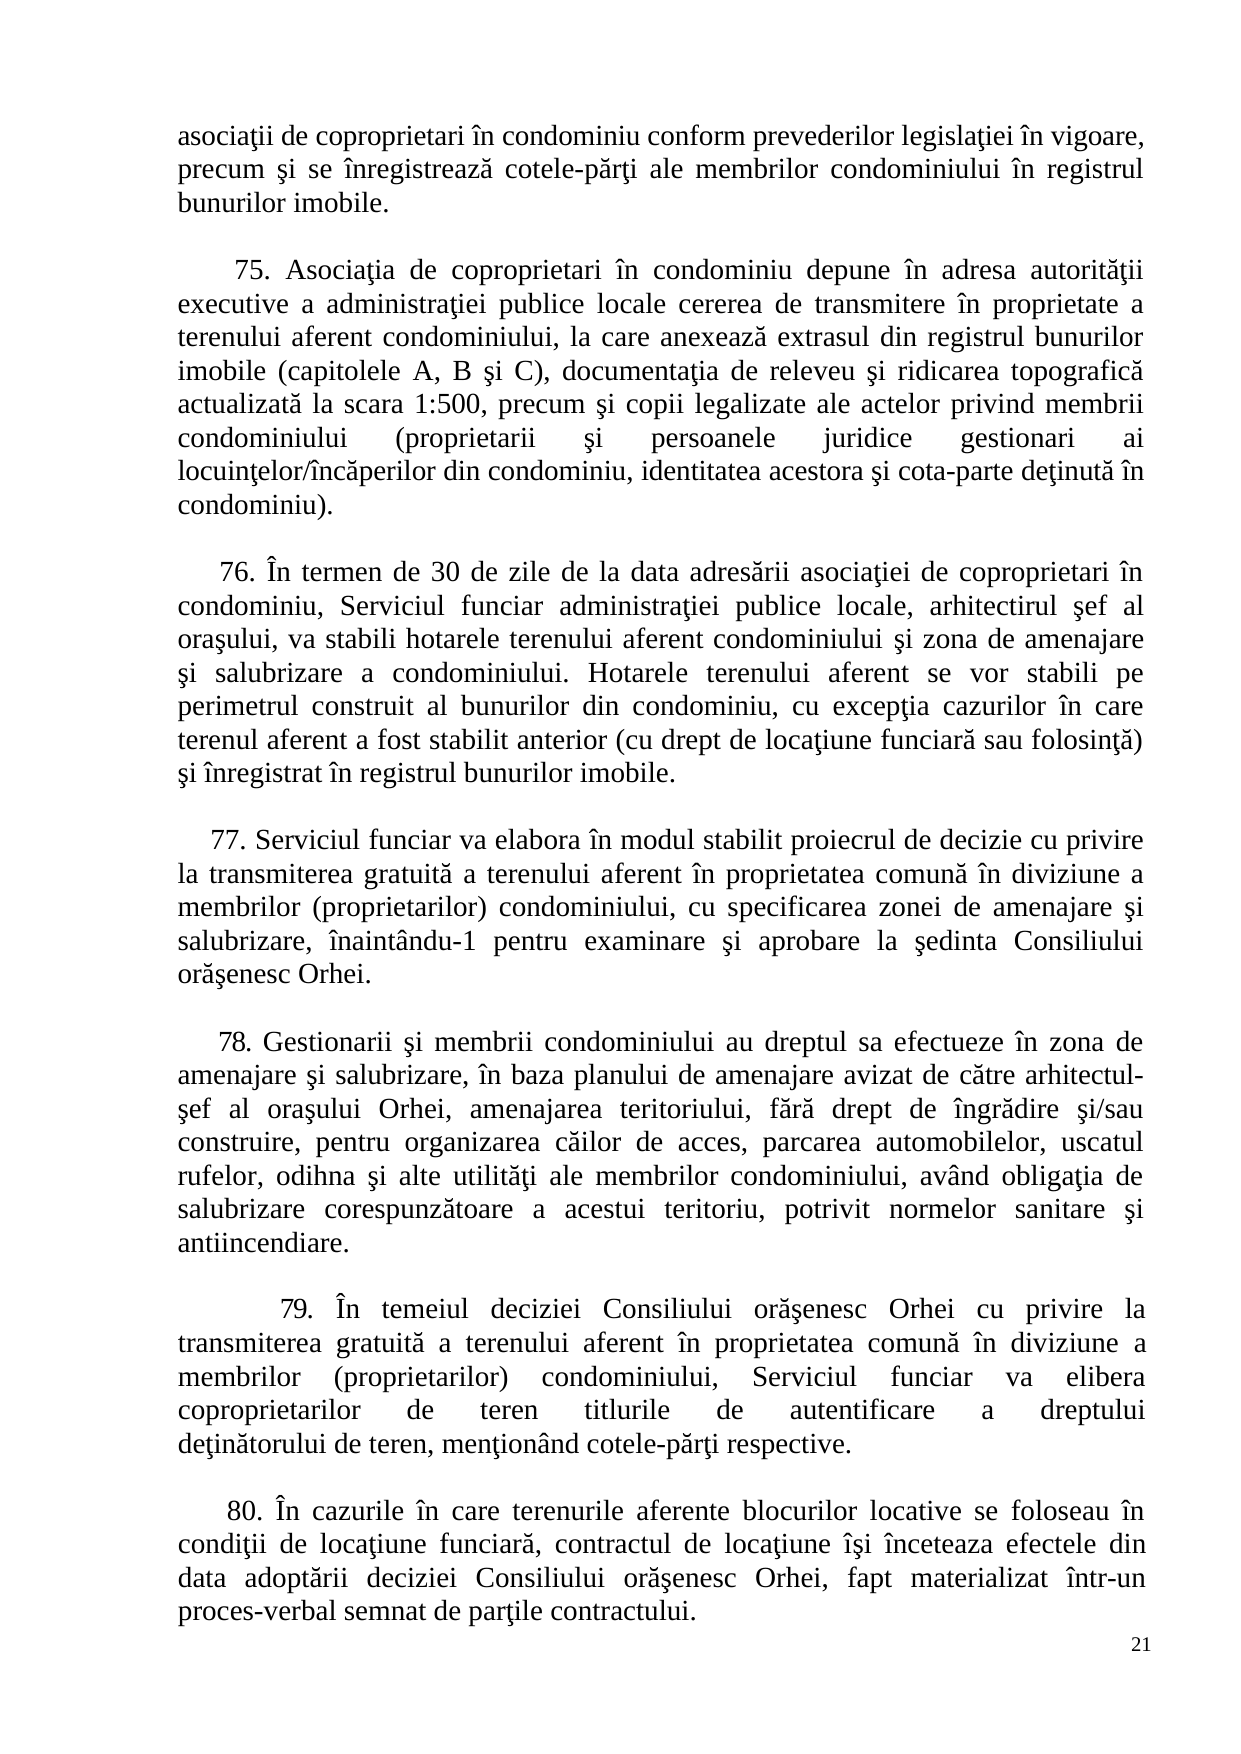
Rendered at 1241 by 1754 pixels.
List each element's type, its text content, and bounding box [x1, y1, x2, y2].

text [177, 118, 1144, 219]
text 75. Asociaţia de coproprietari în condominiu depune în adresa autorităţii executive a administraţiei publice locale cererea de transmitere în proprietate a terenului aferent condominiului, la care anexează extrasul din registrul bunurilor imobile (capitolele А, В şi C), documentaţia de releveu şi ridicarea topografică actualizată la scara 1:500, precum şi copii legalizate ale actelor privind membrii condominiului (proprietarii şi persoanele juridice gestionari ai locuinţelor/încăperilor din condominiu, identitatea acestora şi cota-parte deţinută în condominiu). [177, 252, 1144, 521]
text 79. În temeiul deciziei Consiliului orăşenesc Orhei cu privire la transmiterea gratuită a terenului aferent în proprietatea comună în diviziune a membrilor (proprietarilor) condominiului, Serviciul funciar va elibera coproprietarilor de teren titlurile de autentificare a dreptului deţinătorului de teren, menţionând cotele-părţi respective. [178, 1292, 1147, 1460]
text 76. În termen de 30 de zile de la data adresării asociaţiei de coproprietari în condominiu, Serviciul funciar administraţiei publice locale, arhitectirul şef al oraşului, va stabili hotarele terenului aferent condominiului şi zona de amenajare şi salubrizare a condominiului. Hotarele terenului aferent se vor stabili pe perimetrul construit al bunurilor din condominiu, cu excepţia cazurilor în care terenul aferent a fost stabilit anterior (cu drept de locaţiune funciară sau folosinţă) şi înregistrat în registrul bunurilor imobile. [177, 554, 1144, 789]
text 77. Serviciul funciar va elabora în modul stabilit proiecrul de decizie cu privire la transmiterea gratuită a terenului aferent în proprietatea comună în diviziune a membrilor (proprietarilor) condominiului, cu specificarea zonei de amenajare şi salubrizare, înaintându-1 pentru examinare şi aprobare la şedinta Consiliului orăşenesc Orhei. [177, 822, 1144, 990]
text 80. În cazurile în care terenurile aferente blocurilor locative se foloseau în condiţii de locaţiune funciară, contractul de locaţiune îşi înceteaza efectele din data adoptării deciziei Consiliului orăşenesc Orhei, fapt materializat într-un proces-verbal semnat de parţile contractului. [178, 1493, 1147, 1627]
text 78. Gestionarii şi membrii condominiului au dreptul sa efectueze în zona de amenajare şi salubrizare, în baza planului de amenajare avizat de către arhitectul-şef al oraşului Orhei, amenajarea teritoriului, fără drept de îngrădire şi/sau construire, pentru organizarea căilor de acces, parcarea automobilelor, uscatul rufelor, odihna şi alte utilităţi ale membrilor condominiului, având obligaţia de salubrizare corespunzătoare a acestui teritoriu, potrivit normelor sanitare şi antiincendiare. [177, 1024, 1144, 1258]
